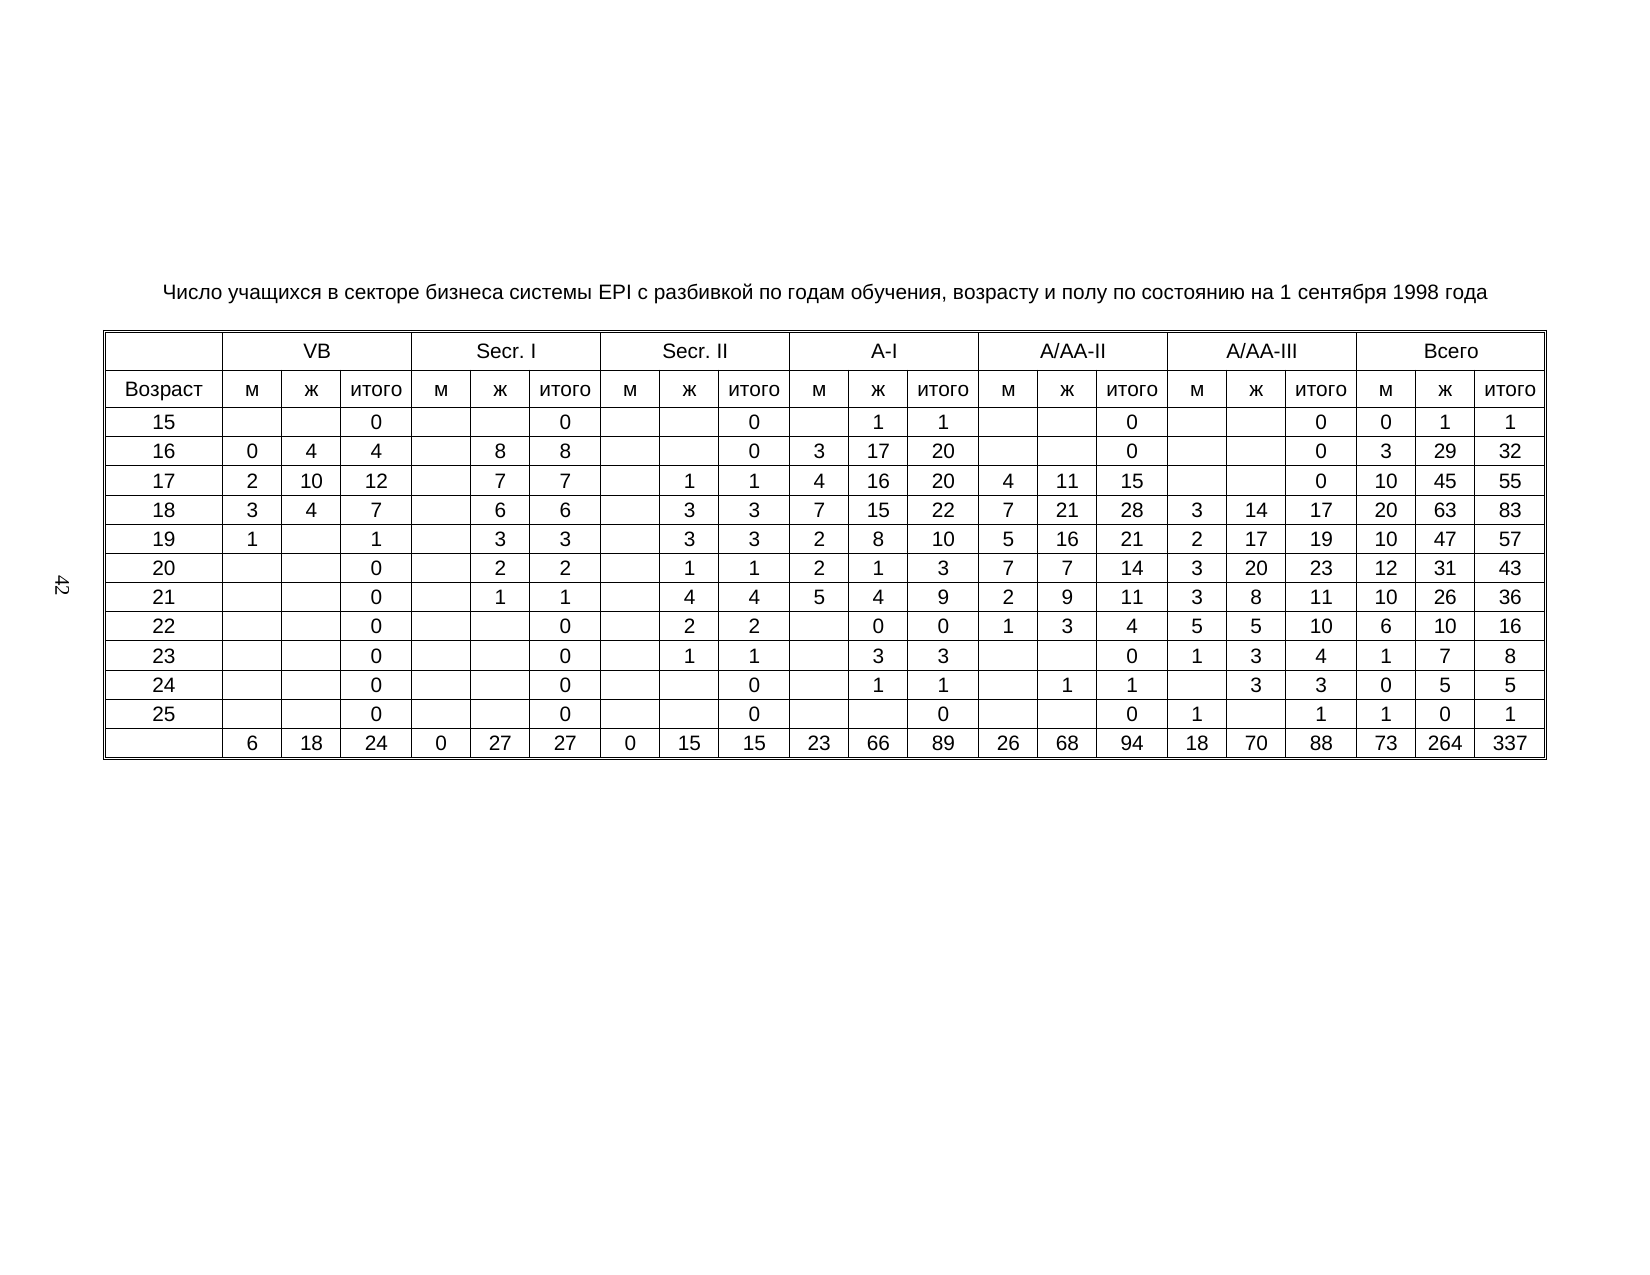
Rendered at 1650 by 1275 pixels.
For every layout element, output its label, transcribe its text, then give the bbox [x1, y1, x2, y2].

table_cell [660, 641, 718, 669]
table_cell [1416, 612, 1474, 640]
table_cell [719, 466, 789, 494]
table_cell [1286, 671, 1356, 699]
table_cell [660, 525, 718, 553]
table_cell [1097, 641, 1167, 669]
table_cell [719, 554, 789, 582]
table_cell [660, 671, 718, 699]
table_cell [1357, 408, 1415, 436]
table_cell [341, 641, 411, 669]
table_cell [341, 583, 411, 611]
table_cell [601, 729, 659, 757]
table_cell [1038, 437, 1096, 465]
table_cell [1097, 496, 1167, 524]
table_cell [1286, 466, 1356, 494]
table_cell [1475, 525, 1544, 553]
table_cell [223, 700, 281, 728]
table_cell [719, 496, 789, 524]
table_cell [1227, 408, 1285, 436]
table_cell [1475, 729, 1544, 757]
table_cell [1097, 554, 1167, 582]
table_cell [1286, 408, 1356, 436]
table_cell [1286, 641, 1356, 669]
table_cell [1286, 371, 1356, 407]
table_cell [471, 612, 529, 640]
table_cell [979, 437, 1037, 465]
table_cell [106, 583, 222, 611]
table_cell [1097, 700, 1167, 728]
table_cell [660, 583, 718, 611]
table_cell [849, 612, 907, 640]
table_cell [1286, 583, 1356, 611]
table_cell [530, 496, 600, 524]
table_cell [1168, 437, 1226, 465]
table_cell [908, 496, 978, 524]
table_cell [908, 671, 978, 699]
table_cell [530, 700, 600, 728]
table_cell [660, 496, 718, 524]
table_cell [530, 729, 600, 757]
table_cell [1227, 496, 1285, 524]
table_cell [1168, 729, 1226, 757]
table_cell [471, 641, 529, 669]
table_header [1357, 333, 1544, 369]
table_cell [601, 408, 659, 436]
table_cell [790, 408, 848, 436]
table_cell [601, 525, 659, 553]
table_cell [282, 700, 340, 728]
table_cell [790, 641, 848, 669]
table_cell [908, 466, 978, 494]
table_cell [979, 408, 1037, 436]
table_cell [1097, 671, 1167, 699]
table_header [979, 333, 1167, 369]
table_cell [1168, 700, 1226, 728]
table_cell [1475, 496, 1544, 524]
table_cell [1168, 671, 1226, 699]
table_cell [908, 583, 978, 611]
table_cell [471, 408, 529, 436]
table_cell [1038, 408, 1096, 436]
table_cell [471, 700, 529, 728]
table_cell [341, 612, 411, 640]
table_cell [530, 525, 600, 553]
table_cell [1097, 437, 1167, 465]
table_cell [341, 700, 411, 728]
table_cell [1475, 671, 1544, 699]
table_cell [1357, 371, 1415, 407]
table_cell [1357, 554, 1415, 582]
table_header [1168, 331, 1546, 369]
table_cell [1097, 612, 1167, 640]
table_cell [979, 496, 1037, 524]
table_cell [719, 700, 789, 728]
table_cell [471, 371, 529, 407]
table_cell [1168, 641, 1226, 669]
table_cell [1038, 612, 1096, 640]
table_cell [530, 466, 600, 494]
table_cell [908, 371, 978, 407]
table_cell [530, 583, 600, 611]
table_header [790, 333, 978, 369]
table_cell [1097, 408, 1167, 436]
text Число учащихся в секторе бизнеса системы EPI с разбивкой по годам обучения, возрасту и полу по состоянию на 1 сентября 1998 года [89, 280, 1561, 305]
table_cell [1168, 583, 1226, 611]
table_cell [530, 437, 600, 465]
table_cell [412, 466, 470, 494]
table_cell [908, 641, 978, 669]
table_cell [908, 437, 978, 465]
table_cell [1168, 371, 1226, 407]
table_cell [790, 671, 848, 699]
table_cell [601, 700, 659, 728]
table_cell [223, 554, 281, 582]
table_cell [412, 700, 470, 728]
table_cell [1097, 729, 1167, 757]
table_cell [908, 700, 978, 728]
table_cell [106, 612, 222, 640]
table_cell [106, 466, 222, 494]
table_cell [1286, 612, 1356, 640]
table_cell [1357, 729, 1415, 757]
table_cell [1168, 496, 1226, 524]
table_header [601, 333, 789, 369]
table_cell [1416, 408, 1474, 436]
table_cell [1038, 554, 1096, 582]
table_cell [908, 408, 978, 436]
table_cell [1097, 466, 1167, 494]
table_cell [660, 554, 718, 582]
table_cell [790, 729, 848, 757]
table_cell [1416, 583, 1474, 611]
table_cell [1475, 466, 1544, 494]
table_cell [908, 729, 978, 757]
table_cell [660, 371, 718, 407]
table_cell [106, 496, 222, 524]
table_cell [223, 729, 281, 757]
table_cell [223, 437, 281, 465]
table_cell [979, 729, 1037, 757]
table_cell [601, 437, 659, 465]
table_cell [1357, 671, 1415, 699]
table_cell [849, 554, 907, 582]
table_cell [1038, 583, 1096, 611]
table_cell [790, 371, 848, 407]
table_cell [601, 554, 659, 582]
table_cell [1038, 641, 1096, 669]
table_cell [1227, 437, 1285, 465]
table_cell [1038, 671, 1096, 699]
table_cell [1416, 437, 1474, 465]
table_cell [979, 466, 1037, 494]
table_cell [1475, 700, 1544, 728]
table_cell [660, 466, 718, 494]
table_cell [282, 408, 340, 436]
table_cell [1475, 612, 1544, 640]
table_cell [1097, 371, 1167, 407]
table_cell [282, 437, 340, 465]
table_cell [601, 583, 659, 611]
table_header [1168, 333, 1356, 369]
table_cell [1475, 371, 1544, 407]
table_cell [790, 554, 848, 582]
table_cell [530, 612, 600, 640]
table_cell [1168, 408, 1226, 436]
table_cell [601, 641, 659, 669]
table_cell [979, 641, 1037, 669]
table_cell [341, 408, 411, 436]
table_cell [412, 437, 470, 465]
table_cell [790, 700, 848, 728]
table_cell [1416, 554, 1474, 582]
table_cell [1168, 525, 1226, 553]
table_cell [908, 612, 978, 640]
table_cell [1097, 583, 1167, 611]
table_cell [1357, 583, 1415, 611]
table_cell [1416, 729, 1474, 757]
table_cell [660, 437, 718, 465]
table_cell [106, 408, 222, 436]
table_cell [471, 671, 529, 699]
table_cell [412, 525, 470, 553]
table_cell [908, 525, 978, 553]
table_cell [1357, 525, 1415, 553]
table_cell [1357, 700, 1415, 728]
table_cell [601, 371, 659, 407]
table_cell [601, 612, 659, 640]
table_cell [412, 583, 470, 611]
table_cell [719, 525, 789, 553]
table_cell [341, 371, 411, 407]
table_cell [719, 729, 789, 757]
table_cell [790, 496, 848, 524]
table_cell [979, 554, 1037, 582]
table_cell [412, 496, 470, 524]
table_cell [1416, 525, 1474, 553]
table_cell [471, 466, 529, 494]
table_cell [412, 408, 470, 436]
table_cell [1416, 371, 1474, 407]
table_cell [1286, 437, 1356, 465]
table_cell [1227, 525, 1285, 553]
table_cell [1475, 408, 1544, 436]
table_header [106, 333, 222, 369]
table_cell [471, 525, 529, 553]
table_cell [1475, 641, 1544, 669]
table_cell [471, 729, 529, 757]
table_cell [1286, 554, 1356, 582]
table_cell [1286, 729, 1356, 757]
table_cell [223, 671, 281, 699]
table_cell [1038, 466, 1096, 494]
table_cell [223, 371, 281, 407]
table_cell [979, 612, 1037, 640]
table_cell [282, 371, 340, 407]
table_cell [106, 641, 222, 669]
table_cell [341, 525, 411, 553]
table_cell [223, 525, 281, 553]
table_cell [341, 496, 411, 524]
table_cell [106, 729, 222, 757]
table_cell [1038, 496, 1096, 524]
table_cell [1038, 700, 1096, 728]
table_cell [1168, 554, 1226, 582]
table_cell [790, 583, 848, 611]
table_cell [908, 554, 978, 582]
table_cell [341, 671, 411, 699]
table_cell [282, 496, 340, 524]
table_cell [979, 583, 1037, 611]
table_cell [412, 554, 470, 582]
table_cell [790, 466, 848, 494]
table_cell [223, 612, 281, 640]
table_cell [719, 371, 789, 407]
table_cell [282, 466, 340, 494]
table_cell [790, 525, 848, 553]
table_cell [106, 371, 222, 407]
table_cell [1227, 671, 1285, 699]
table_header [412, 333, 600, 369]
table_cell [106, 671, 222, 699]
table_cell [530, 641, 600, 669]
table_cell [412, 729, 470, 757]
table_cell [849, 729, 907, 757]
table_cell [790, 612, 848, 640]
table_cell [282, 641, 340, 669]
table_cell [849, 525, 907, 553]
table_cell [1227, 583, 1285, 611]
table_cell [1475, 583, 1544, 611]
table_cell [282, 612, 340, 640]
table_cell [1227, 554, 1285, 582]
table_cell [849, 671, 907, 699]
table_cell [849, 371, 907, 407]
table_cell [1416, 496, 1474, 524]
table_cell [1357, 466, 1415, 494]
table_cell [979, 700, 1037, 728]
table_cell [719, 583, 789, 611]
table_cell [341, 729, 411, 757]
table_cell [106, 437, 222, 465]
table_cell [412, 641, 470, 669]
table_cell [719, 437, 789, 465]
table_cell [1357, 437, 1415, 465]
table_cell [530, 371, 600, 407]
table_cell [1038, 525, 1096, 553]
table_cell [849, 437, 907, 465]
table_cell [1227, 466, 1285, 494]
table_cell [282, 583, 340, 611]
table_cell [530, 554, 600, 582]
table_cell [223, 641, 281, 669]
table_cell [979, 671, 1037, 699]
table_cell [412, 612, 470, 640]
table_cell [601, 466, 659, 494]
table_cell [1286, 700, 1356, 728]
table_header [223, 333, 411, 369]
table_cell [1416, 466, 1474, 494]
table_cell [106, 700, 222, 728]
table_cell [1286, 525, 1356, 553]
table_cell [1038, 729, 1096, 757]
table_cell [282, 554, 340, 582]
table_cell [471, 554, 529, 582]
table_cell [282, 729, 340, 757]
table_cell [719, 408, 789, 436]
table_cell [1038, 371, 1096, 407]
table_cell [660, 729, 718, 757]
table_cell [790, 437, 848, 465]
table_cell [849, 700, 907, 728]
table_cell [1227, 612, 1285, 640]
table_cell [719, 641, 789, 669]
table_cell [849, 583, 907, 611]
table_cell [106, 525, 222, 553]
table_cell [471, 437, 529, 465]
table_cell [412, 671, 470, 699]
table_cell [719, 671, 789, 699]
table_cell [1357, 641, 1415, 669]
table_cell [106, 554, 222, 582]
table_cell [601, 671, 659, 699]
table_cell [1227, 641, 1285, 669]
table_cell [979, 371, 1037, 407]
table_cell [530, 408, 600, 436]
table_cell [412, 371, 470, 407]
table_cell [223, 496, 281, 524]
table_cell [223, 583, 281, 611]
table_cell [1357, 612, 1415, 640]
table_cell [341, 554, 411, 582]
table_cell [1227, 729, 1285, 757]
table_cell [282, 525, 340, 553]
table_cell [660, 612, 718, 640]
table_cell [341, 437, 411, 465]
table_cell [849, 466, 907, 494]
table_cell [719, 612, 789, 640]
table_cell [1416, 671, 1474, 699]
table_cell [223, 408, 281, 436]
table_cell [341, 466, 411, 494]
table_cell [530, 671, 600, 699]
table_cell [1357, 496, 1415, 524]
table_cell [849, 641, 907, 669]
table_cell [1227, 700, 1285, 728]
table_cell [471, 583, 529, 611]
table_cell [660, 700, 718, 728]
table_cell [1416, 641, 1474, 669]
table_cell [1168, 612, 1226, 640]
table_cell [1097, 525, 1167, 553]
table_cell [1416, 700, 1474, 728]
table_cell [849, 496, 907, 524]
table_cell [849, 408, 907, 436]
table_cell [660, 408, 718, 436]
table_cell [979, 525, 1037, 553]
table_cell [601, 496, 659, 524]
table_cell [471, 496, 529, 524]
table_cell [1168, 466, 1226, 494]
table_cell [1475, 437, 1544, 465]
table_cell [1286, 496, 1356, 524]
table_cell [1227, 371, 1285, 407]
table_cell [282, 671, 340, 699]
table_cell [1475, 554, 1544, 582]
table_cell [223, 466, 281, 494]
